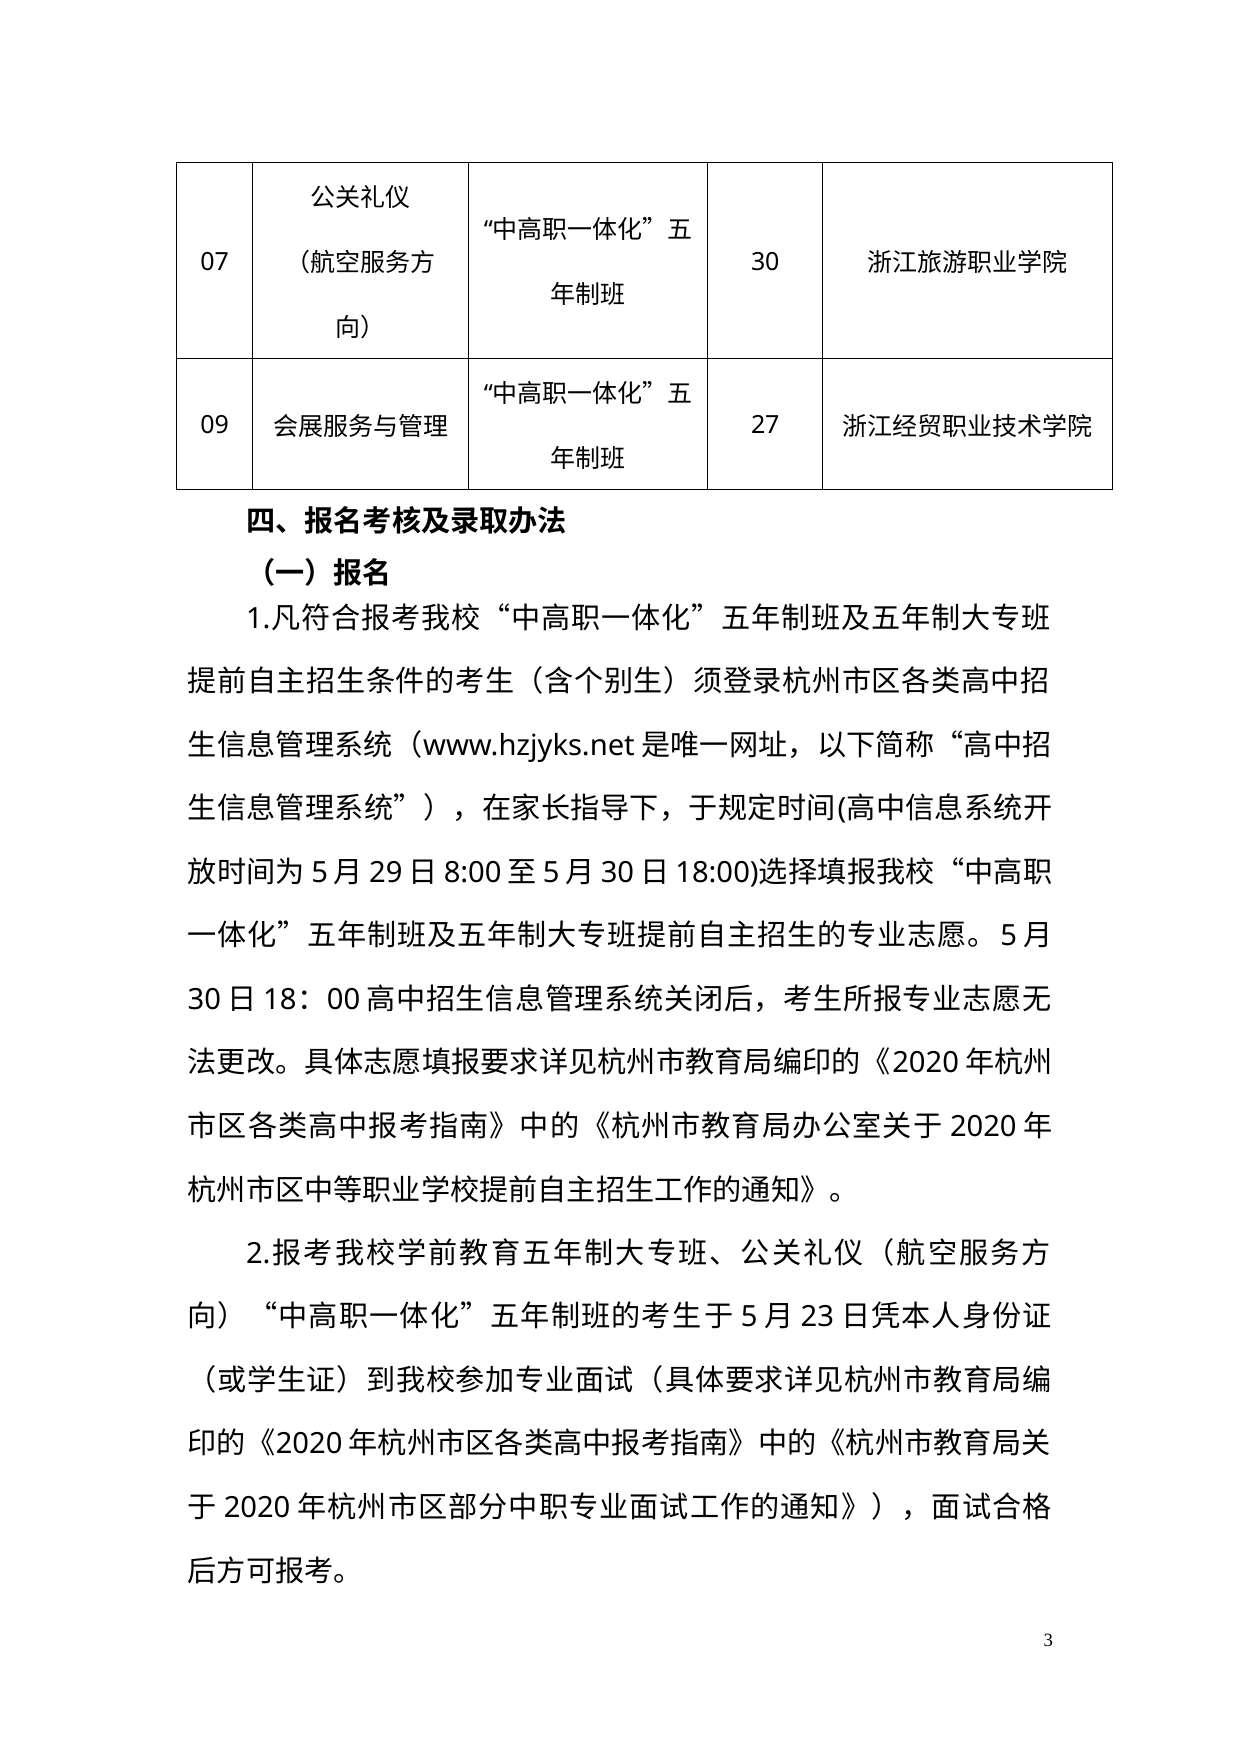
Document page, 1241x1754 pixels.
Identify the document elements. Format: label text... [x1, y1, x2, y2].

text （一）报名 [187, 542, 1053, 594]
text 四、报名考核及录取办法 [187, 490, 1053, 542]
text 1.凡符合报考我校“中高职一体化”五年制班及五年制大专班提前自主招生条件的考生（含个别生）须登录杭州市区各类高中招生信息管理系统（www.hzjyks.net是唯一网址，以下简称“高中招生信息管理系统”），在家长指导下，于规定时间(高中信息系统开放时间为5月29日8:00至5月30日18:00)选择填报我校“中高职一体化”五年制班及五年制大专班提前自主招生的专业志愿。5月30日18：00高中招生信息管理系统关闭后，考生所报专业志愿无法更改。具体志愿填报要求详见杭州市教育局编印的《2020年杭州市区各类高中报考指南》中的《杭州市教育局办公室关于2020年杭州市区中等职业学校提前自主招生工作的通知》。 [187, 594, 1053, 1208]
table_cell 09 [177, 359, 252, 489]
table_cell 浙江旅游职业学院 [823, 163, 1112, 358]
table_cell 30 [708, 163, 822, 358]
table_cell 07 [177, 163, 252, 358]
table_cell 浙江经贸职业技术学院 [823, 359, 1112, 489]
table_cell “中高职一体化”五年制班 [469, 163, 707, 358]
table_cell 公关礼仪 （航空服务方向） [253, 163, 468, 358]
text 2.报考我校学前教育五年制大专班、公关礼仪（航空服务方向）“中高职一体化”五年制班的考生于5月23日凭本人身份证（或学生证）到我校参加专业面试（具体要求详见杭州市教育局编印的《2020年杭州市区各类高中报考指南》中的《杭州市教育局关于2020年杭州市区部分中职专业面试工作的通知》），面试合格后方可报考。 [187, 1229, 1053, 1589]
table_cell 27 [708, 359, 822, 489]
table_cell “中高职一体化”五年制班 [469, 359, 707, 489]
table_cell 会展服务与管理 [253, 359, 468, 489]
